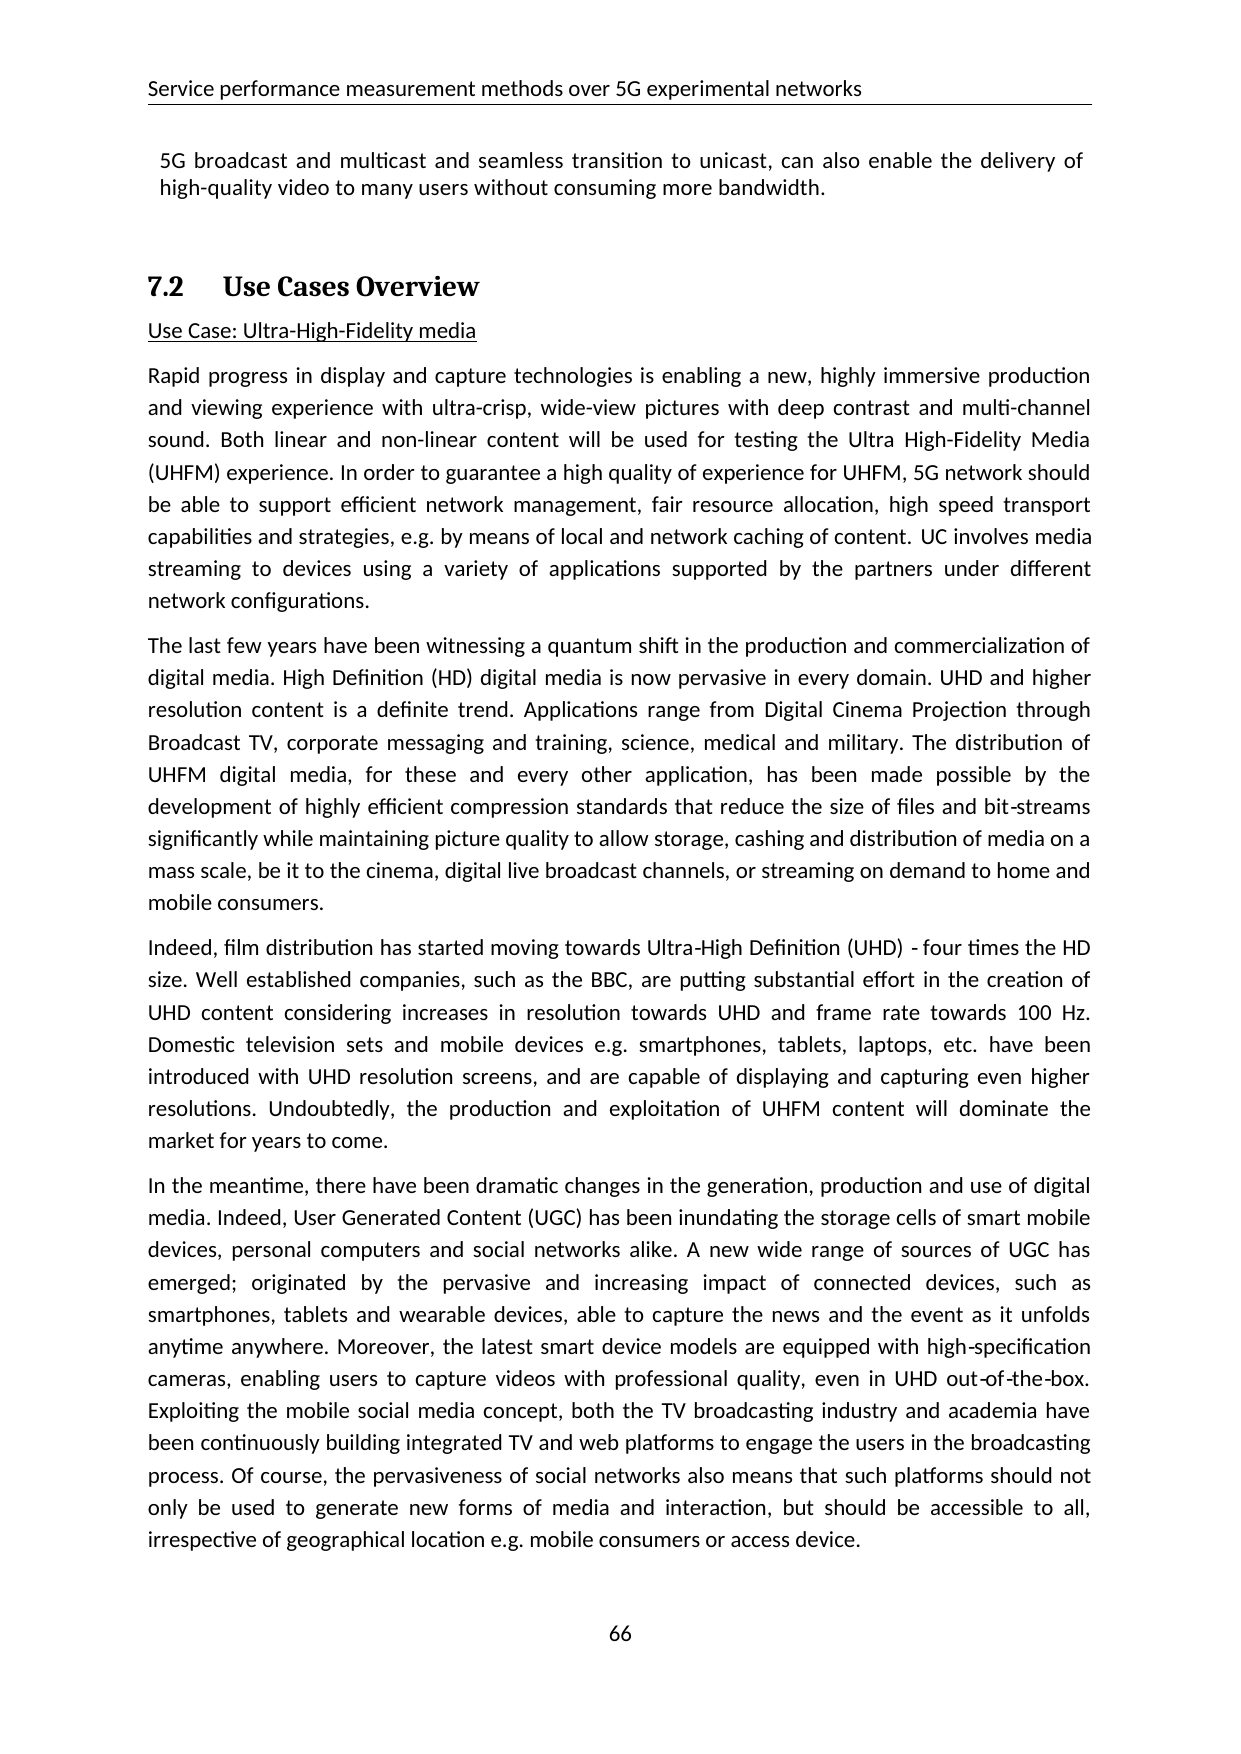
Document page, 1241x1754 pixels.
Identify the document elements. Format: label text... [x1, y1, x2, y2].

text The last few years have been witnessing a quantum shift in the production and commercialization of digital media. High Definition (HD) digital media is now pervasive in every domain. UHD and higher resolution content is a definite trend. Applications range from Digital Cinema Projection through Broadcast TV, corporate messaging and training, science, medical and military. The distribution of UHFM digital media, for these and every other application, has been made possible by the development of highly efficient compression standards that reduce the size of files and bit‐streams significantly while maintaining picture quality to allow storage, cashing and distribution of media on a mass scale, be it to the cinema, digital live broadcast channels, or streaming on demand to home and mobile consumers. [148, 631, 1092, 917]
text In the meantime, there have been dramatic changes in the generation, production and use of digital media. Indeed, User Generated Content (UGC) has been inundating the storage cells of smart mobile devices, personal computers and social networks alike. A new wide range of sources of UGC has emerged; originated by the pervasive and increasing impact of connected devices, such as smartphones, tablets and wearable devices, able to capture the news and the event as it unfolds anytime anywhere. Moreover, the latest smart device models are equipped with high‐specification cameras, enabling users to capture videos with professional quality, even in UHD out‐of‐the‐box. Exploiting the mobile social media concept, both the TV broadcasting industry and academia have been continuously building integrated TV and web platforms to engage the users in the broadcasting process. Of course, the pervasiveness of social networks also means that such platforms should not only be used to generate new forms of media and interaction, but should be accessible to all, irrespective of geographical location e.g. mobile consumers or access device. [148, 1171, 1092, 1553]
text Use Case: Ultra-High-Fidelity media [148, 316, 1092, 344]
text Rapid progress in display and capture technologies is enabling a new, highly immersive production and viewing experience with ultra-crisp, wide-view pictures with deep contrast and multi-channel sound. Both linear and non-linear content will be used for testing the Ultra High-Fidelity Media (UHFM) experience. In order to guarantee a high quality of experience for UHFM, 5G network should be able to support efficient network management, fair resource allocation, high speed transport capabilities and strategies, e.g. by means of local and network caching of content. UC involves media streaming to devices using a variety of applications supported by the partners under different network configurations. [148, 361, 1092, 614]
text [159, 148, 1085, 201]
text Indeed, film distribution has started moving towards Ultra‐High Definition (UHD) ‐ four times the HD size. Well established companies, such as the BBC, are putting substantial effort in the creation of UHD content considering increases in resolution towards UHD and frame rate towards 100 Hz. Domestic television sets and mobile devices e.g. smartphones, tablets, laptops, etc. have been introduced with UHD resolution screens, and are capable of displaying and capturing even higher resolutions. Undoubtedly, the production and exploitation of UHFM content will dominate the market for years to come. [148, 933, 1092, 1154]
subtitle Use Cases Overview [148, 270, 1092, 304]
